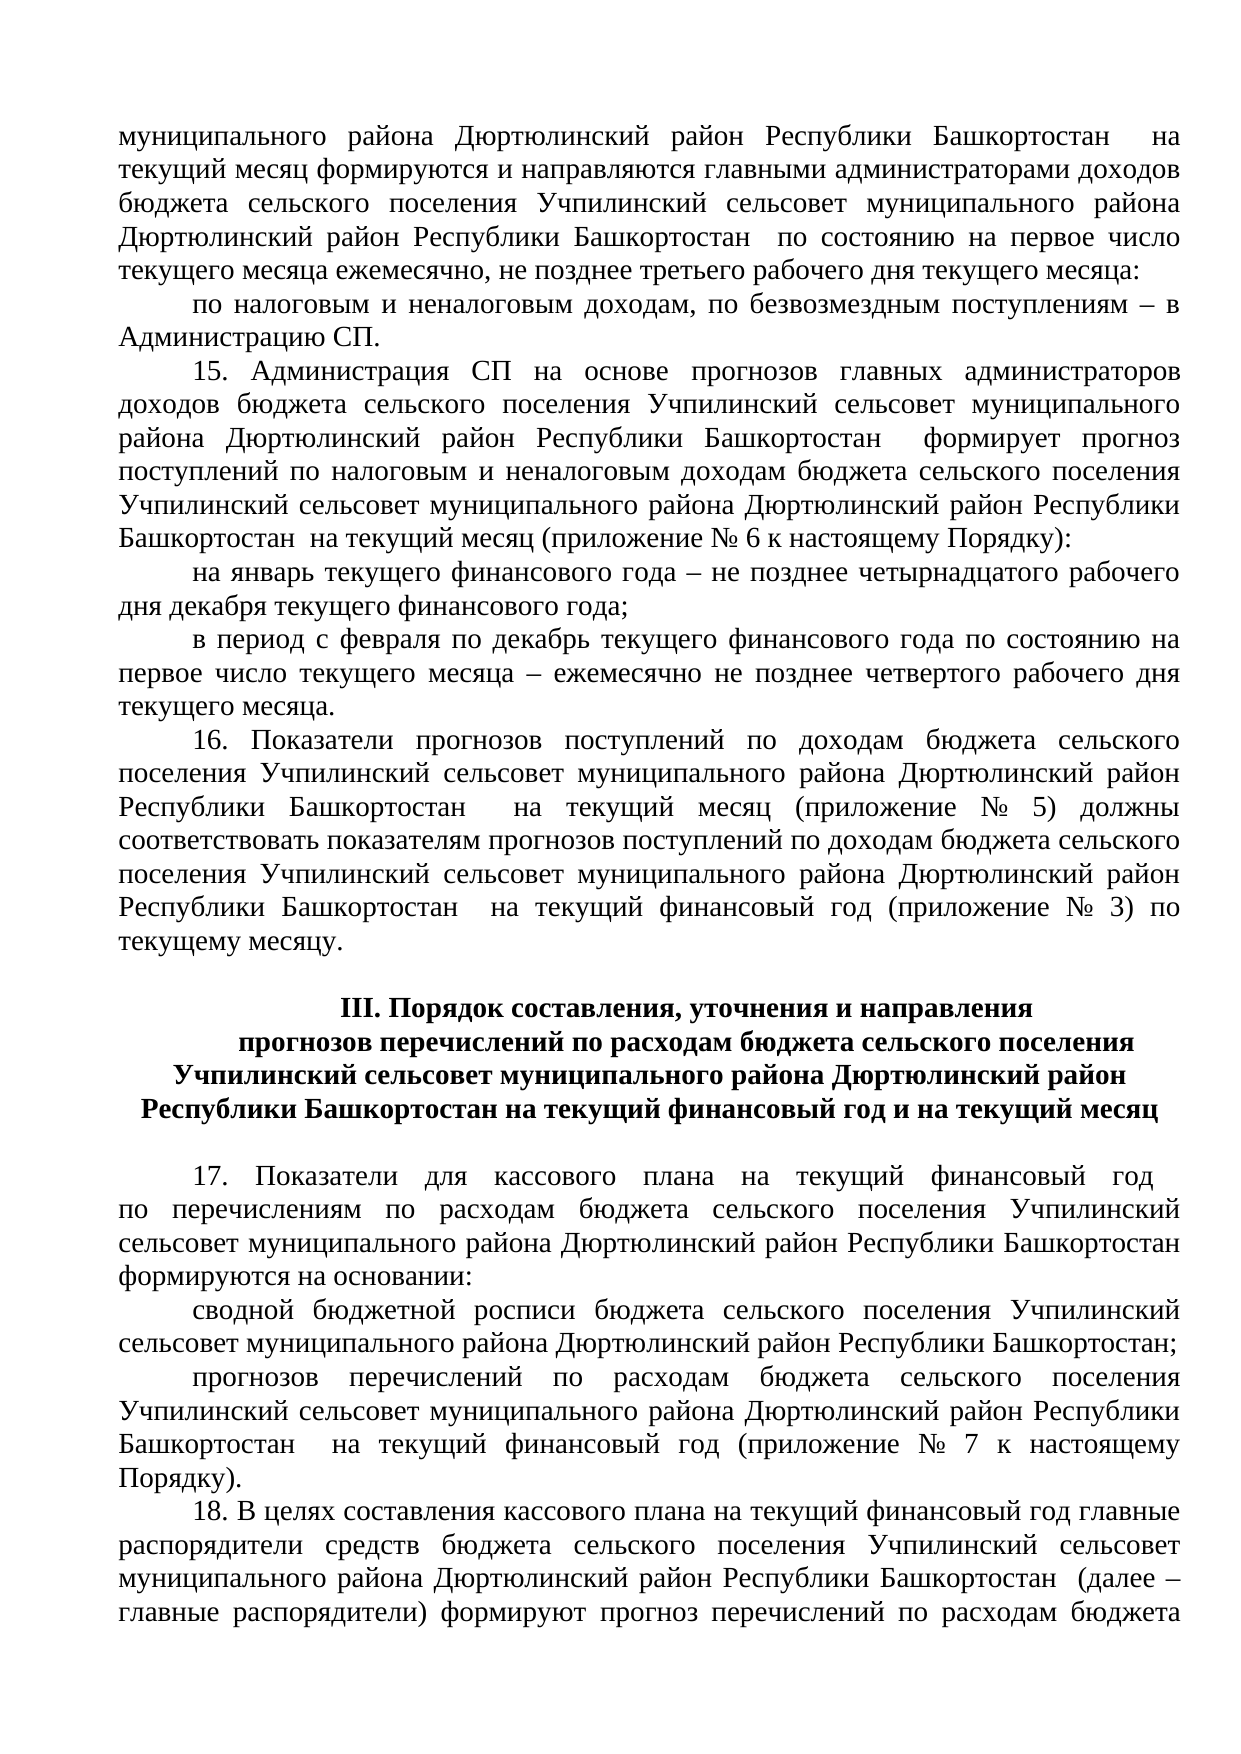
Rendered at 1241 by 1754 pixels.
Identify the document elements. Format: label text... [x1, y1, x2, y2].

text 16. Показатели прогнозов поступлений по доходам бюджета сельского поселения Учпилинский сельсовет муниципального района Дюртюлинский район Республики Башкортостан на текущий месяц (приложение № 5) должны соответствовать показателям прогнозов поступлений по доходам бюджета сельского поселения Учпилинский сельсовет муниципального района Дюртюлинский район Республики Башкортостан на текущий финансовый год (приложение № 3) по текущему месяцу. [118, 722, 1181, 957]
text по налоговым и неналоговым доходам, по безвозмездным поступлениям – в Администрацию СП. [118, 286, 1181, 353]
text III. Порядок составления, уточнения и направления [118, 990, 1181, 1024]
text сводной бюджетной росписи бюджета сельского поселения Учпилинский сельсовет муниципального района Дюртюлинский район Республики Башкортостан; [118, 1292, 1181, 1359]
text на январь текущего финансового года – не позднее четырнадцатого рабочего дня декабря текущего финансового года; [118, 554, 1181, 621]
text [118, 1493, 1181, 1627]
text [118, 118, 1181, 286]
text прогнозов перечислений по расходам бюджета сельского поселения Учпилинский сельсовет муниципального района Дюртюлинский район Республики Башкортостан на текущий финансовый год (приложение № 7 к настоящему Порядку). [118, 1359, 1181, 1493]
text в период с февраля по декабрь текущего финансового года по состоянию на первое число текущего месяца – ежемесячно не позднее четвертого рабочего дня текущего месяца. [118, 621, 1181, 722]
text 17. Показатели для кассового плана на текущий финансовый год по перечислениям по расходам бюджета сельского поселения Учпилинский сельсовет муниципального района Дюртюлинский район Республики Башкортостан формируются на основании: [118, 1158, 1181, 1292]
text 15. Администрация СП на основе прогнозов главных администраторов доходов бюджета сельского поселения Учпилинский сельсовет муниципального района Дюртюлинский район Республики Башкортостан формирует прогноз поступлений по налоговым и неналоговым доходам бюджета сельского поселения Учпилинский сельсовет муниципального района Дюртюлинский район Республики Башкортостан на текущий месяц (приложение № 6 к настоящему Порядку): [118, 353, 1181, 554]
text прогнозов перечислений по расходам бюджета сельского поселения Учпилинский сельсовет муниципального района Дюртюлинский район Республики Башкортостан на текущий финансовый год и на текущий месяц [118, 1024, 1181, 1124]
